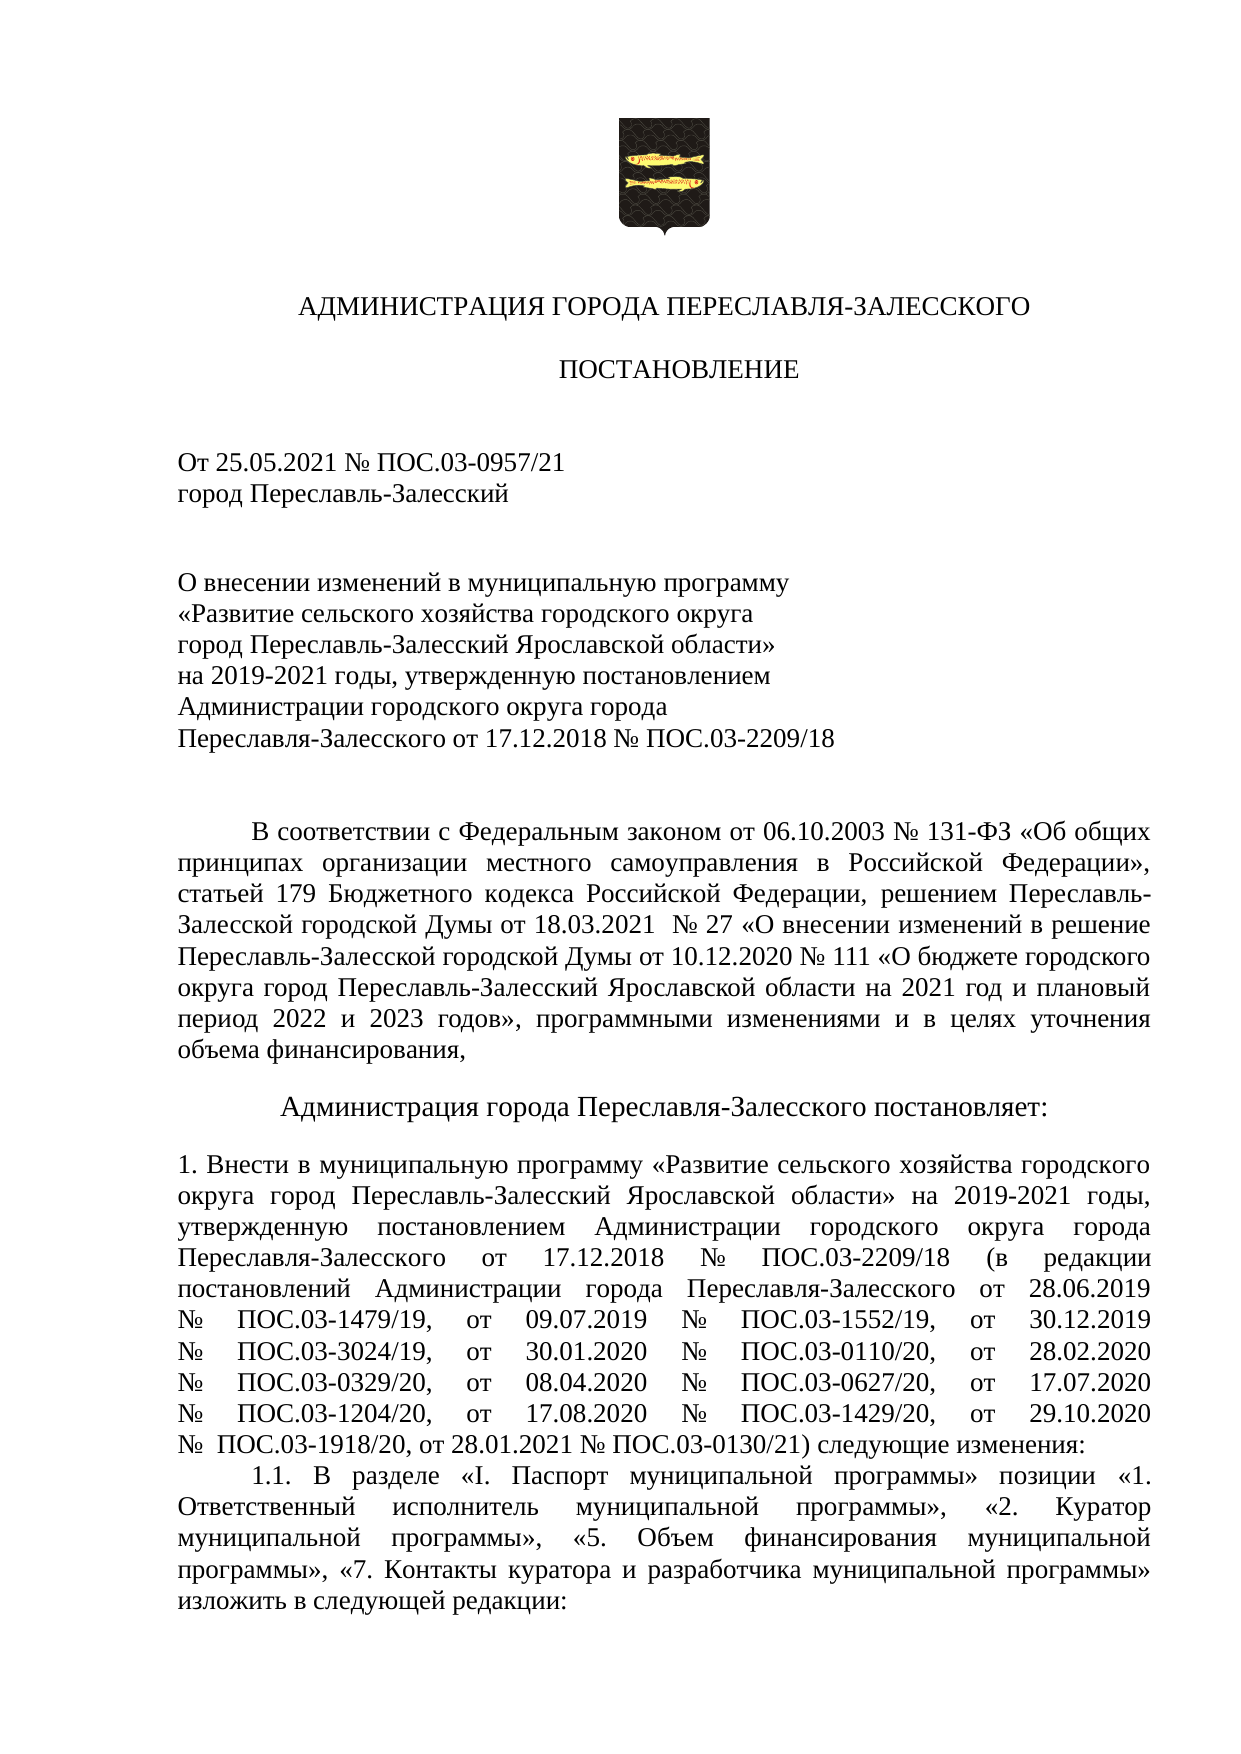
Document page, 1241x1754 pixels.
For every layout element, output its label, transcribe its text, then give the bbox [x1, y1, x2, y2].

text Переславля-Залесского от 17.12.2018 № ПОС.03-2209/18 [177, 722, 1152, 753]
text ПОСТАНОВЛЕНИЕ [207, 353, 1152, 384]
text город Переславль-Залесский [177, 477, 1152, 508]
text О внесении изменений в муниципальную программу [177, 566, 1152, 597]
text От 25.05.2021 № ПОС.03-0957/21 [177, 446, 1152, 477]
text Администрации городского округа города [177, 691, 1152, 722]
text 1. Внести в муниципальную программу «Развитие сельского хозяйства городского округа город Переславль-Залесский Ярославской области» на 2019-2021 годы, утвержденную постановлением Администрации городского округа города Переславля-Залесского от 17.12.2018 № ПОС.03-2209/18 (в редакции постановлений Администрации города Переславля-Залесского от 28.06.2019 № ПОС.03-1479/19, от 09.07.2019 № ПОС.03-1552/19, от 30.12.2019 № ПОС.03-3024/19, от 30.01.2020 № ПОС.03-0110/20, от 28.02.2020 № ПОС.03-0329/20, от 08.04.2020 № ПОС.03-0627/20, от 17.07.2020 № ПОС.03-1204/20, от 17.08.2020 № ПОС.03-1429/20, от 29.10.2020 № ПОС.03-1918/20, от 28.01.2021 № ПОС.03-0130/21) следующие изменения: [177, 1148, 1152, 1459]
text на 2019-2021 годы, утвержденную постановлением [177, 659, 1152, 691]
text В соответствии с Федеральным законом от 06.10.2003 № 131-ФЗ «Об общих принципах организации местного самоуправления в Российской Федерации», статьей 179 Бюджетного кодекса Российской Федерации, решением Переславль-Залесской городской Думы от 18.03.2021 № 27 «О внесении изменений в решение Переславль-Залесской городской Думы от 10.12.2020 № 111 «О бюджете городского округа город Переславль-Залесский Ярославской области на 2021 год и плановый период 2022 и 2023 годов», программными изменениями и в целях уточнения объема финансирования, [177, 815, 1152, 1064]
text город Переславль-Залесский Ярославской области» [177, 628, 1152, 659]
text Администрация города Переславля-Залесского постановляет: [177, 1089, 1152, 1123]
text «Развитие сельского хозяйства городского округа [177, 597, 1152, 628]
text АДМИНИСТРАЦИЯ ГОРОДА ПЕРЕСЛАВЛЯ-ЗАЛЕССКОГО [177, 290, 1152, 322]
text 1.1. В разделе «I. Паспорт муниципальной программы» позиции «1. Ответственный исполнитель муниципальной программы», «2. Куратор муниципальной программы», «5. Объем финансирования муниципальной программы», «7. Контакты куратора и разработчика муниципальной программы» изложить в следующей редакции: [177, 1459, 1152, 1615]
